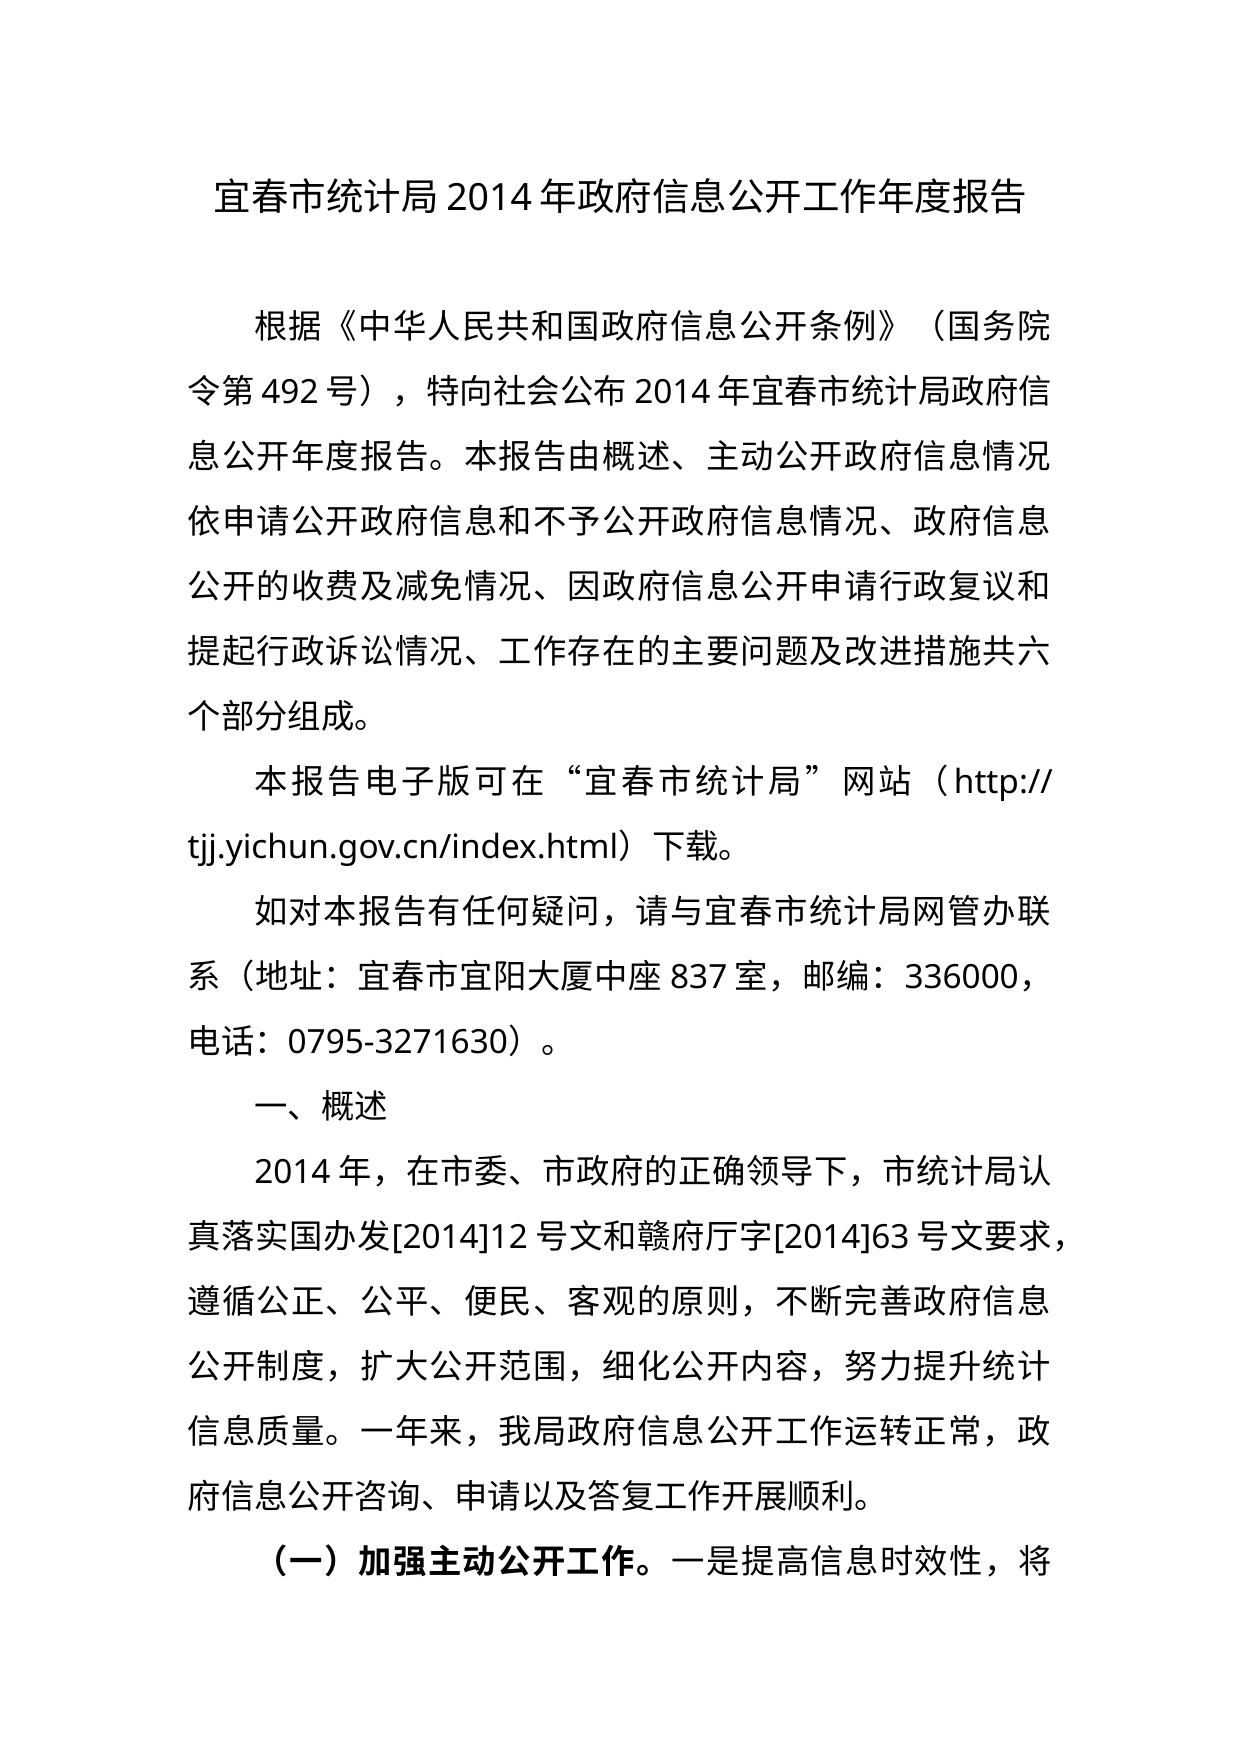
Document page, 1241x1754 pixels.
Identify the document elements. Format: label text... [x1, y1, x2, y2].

text 如对本报告有任何疑问，请与宜春市统计局网管办联系（地址：宜春市宜阳大厦中座837室，邮编：336000，电话：0795-3271630）。 [187, 877, 1053, 1072]
text 根据《中华人民共和国政府信息公开条例》（国务院令第492号），特向社会公布2014年宜春市统计局政府信息公开年度报告。本报告由概述、主动公开政府信息情况、依申请公开政府信息和不予公开政府信息情况、政府信息公开的收费及减免情况、因政府信息公开申请行政复议和提起行政诉讼情况、工作存在的主要问题及改进措施共六个部分组成。 [187, 292, 1053, 747]
text 一、概述 [187, 1072, 1053, 1137]
text 本报告电子版可在“宜春市统计局”网站（http://tjj.yichun.gov.cn/index.html）下载。 [187, 747, 1053, 877]
text 2014年，在市委、市政府的正确领导下，市统计局认真落实国办发[2014]12号文和赣府厅字[2014]63号文要求，遵循公正、公平、便民、客观的原则，不断完善政府信息公开制度，扩大公开范围，细化公开内容，努力提升统计信息质量。一年来，我局政府信息公开工作运转正常，政府信息公开咨询、申请以及答复工作开展顺利。 [187, 1137, 1053, 1527]
text 宜春市统计局2014年政府信息公开工作年度报告 [187, 162, 1053, 227]
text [187, 1527, 1053, 1592]
